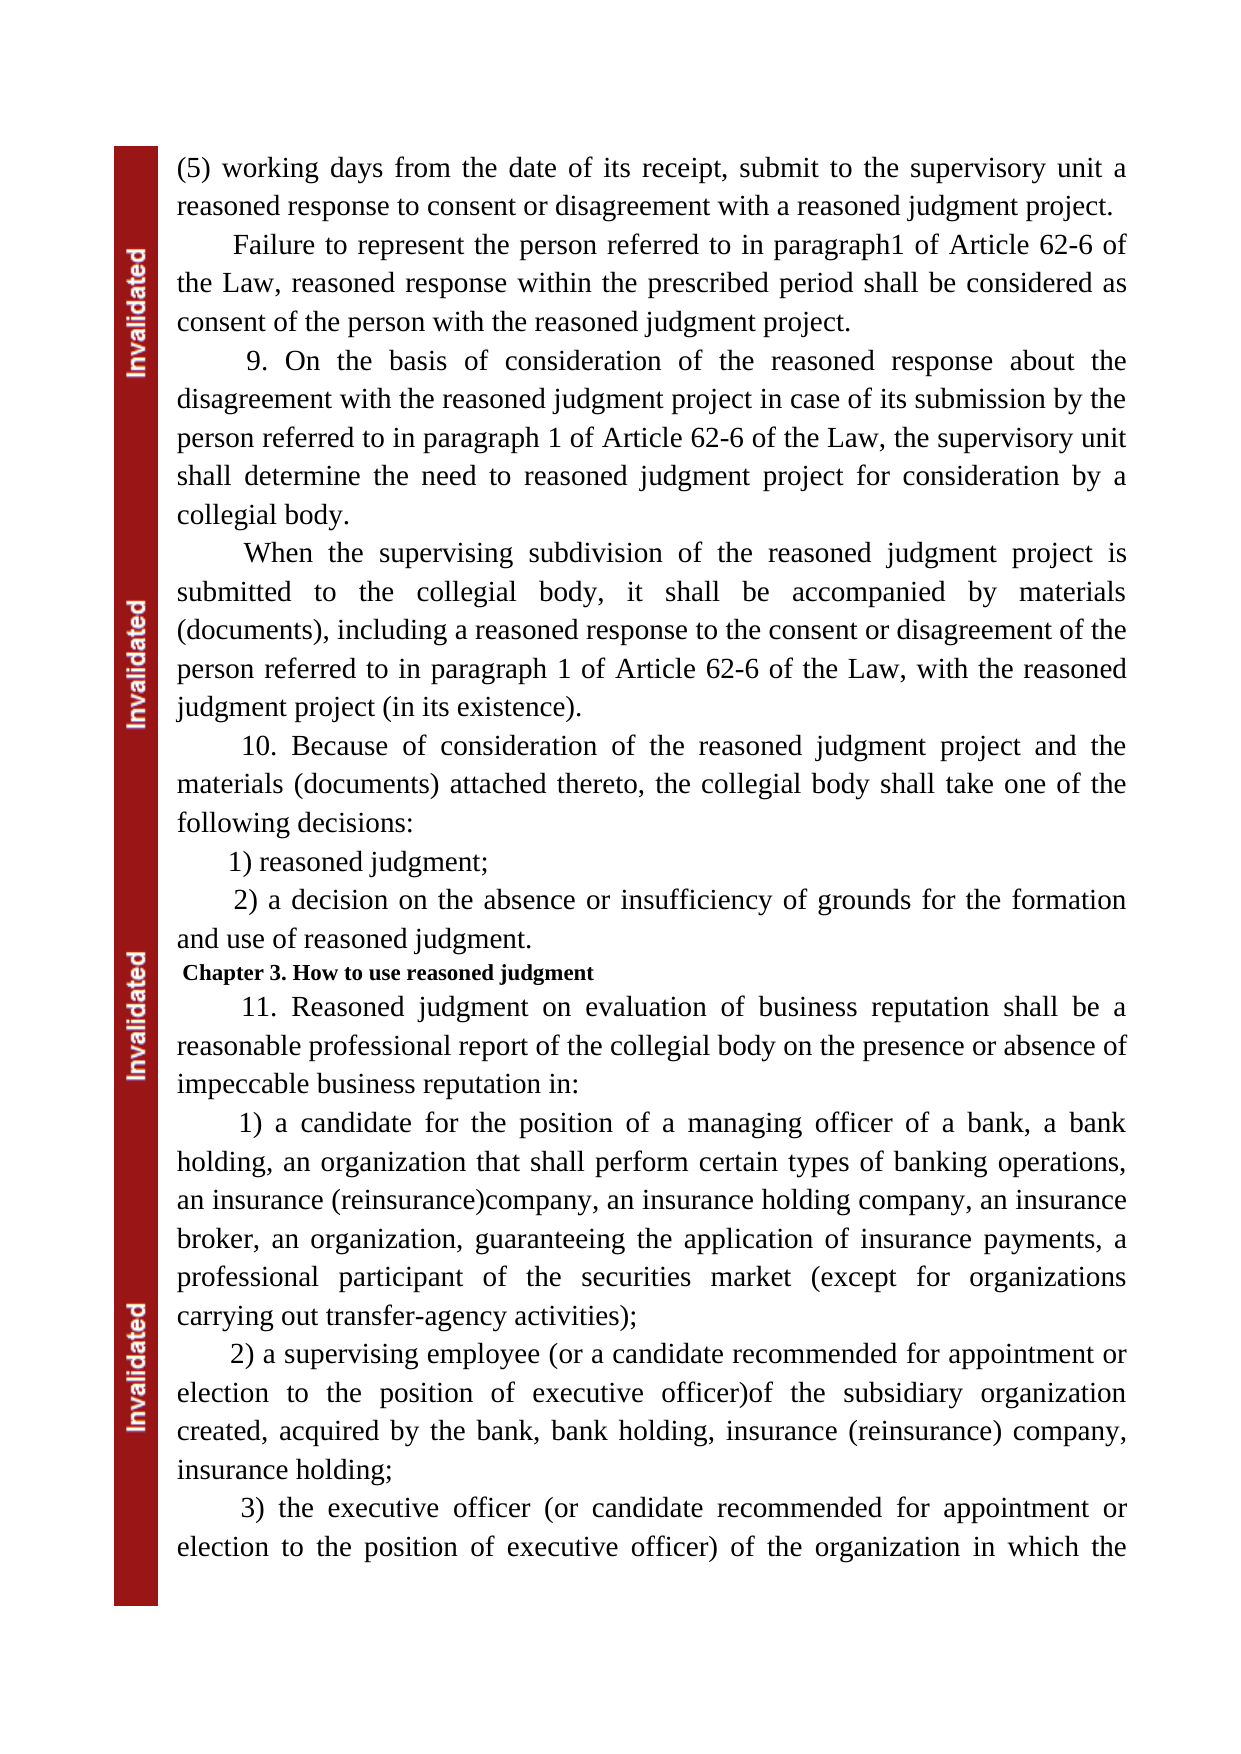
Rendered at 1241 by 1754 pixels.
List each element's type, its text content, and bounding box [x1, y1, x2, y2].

text 10. Because of consideration of the reasoned judgment project and the materials (documents) attached thereto, the collegial body shall take one of the following decisions: [112, 728, 1128, 839]
picture [114, 1331, 158, 1336]
text 2) a supervising employee (or a candidate recommended for appointment or election to the position of executive officer)of the subsidiary organization created, acquired by the bank, bank holding, insurance (reinsurance) company, insurance holding; [112, 1336, 1128, 1486]
text 9. On the basis of consideration of the reasoned response about the disagreement with the reasoned judgment project in case of its submission by the person referred to in paragraph 1 of Article 62-6 of the Law, the supervisory unit shall determine the need to reasoned judgment project for consideration by a collegial body. [112, 343, 1128, 530]
picture [114, 530, 158, 535]
picture [114, 723, 158, 728]
picture [114, 338, 158, 343]
text 1) a candidate for the position of a managing officer of a bank, a bank holding, an organization that shall perform certain types of banking operations, an insurance (reinsurance)company, an insurance holding company, an insurance broker, an organization, guaranteeing the application of insurance payments, a professional participant of the securities market (except for organizations carrying out transfer-agency activities); [112, 1105, 1128, 1331]
picture [114, 839, 158, 844]
picture [114, 1486, 158, 1491]
text 1) reasoned judgment; [112, 844, 1128, 877]
picture [114, 954, 158, 959]
text Failure to represent the person referred to in paragraph1 of Article 62-6 of the Law, reasoned response within the prescribed period shall be considered as consent of the person with the reasoned judgment project. [112, 227, 1128, 338]
text 2) a decision on the absence or insufficiency of grounds for the formation and use of reasoned judgment. [112, 882, 1128, 954]
text 11. Reasoned judgment on evaluation of business reputation shall be a reasonable professional report of the collegial body on the presence or absence of impeccable business reputation in: [112, 989, 1128, 1100]
picture [114, 877, 158, 882]
picture [114, 146, 158, 150]
picture [114, 1100, 158, 1105]
text When the supervising subdivision of the reasoned judgment project is submitted to the collegial body, it shall be accompanied by materials (documents), including a reasoned response to the consent or disagreement of the person referred to in paragraph 1 of Article 62-6 of the Law, with the reasoned judgment project (in its existence). [112, 535, 1128, 723]
text Chapter 3. How to use reasoned judgment [112, 959, 1128, 986]
picture [114, 1563, 158, 1606]
picture [114, 222, 158, 227]
